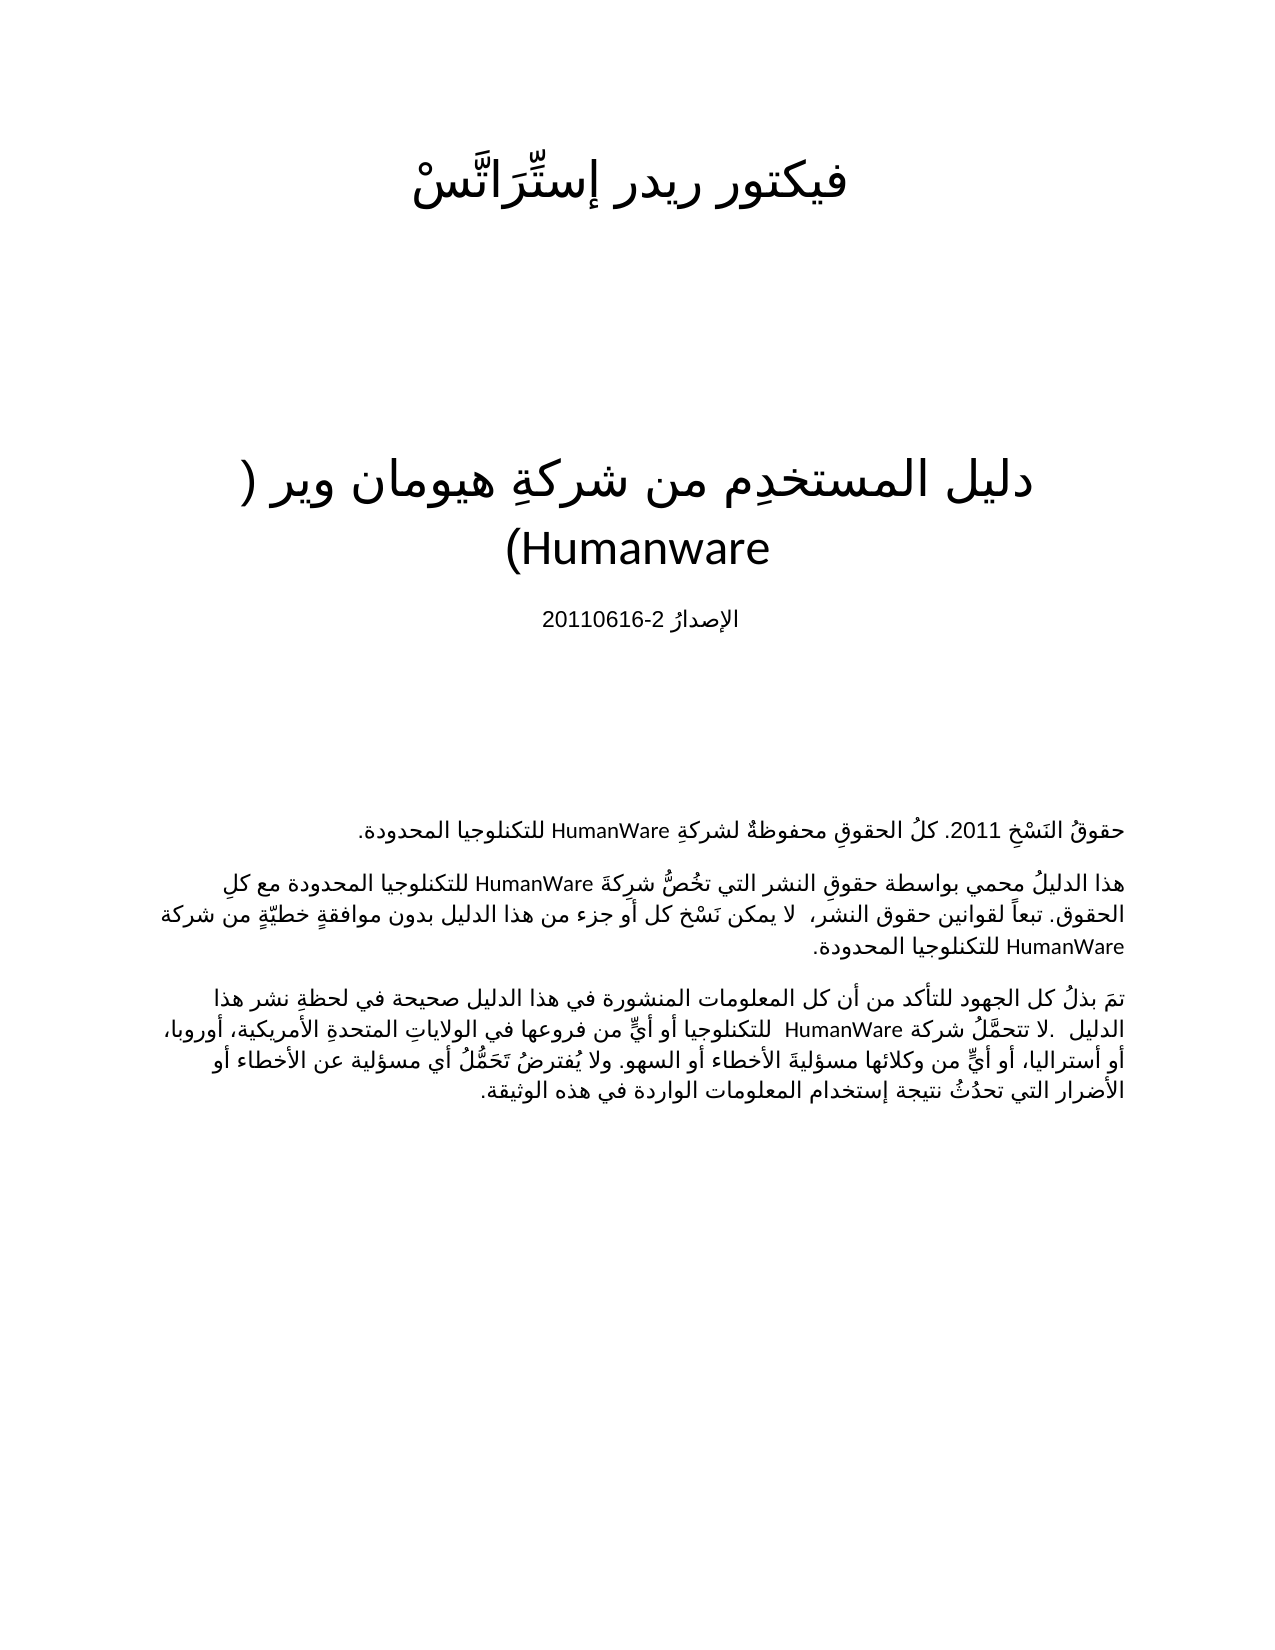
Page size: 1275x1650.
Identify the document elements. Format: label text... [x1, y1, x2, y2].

text حقوقُ النَسْخِ 2011. كلُ الحقوقِ محفوظةٌ لشركةِ HumanWare للتكنلوجيا المحدودة. [150, 817, 1125, 844]
text هذا الدليلُ محمي بواسطة حقوقِ النشر التي تخُصُّ شرِكةَ HumanWare للتكنلوجيا المحدودة مع كلِ الحقوق. تبعاً لقوانين حقوق النشر، لا يمكن نَسْخ كل أو جزء من هذا الدليل بدون موافقةٍ خطيّةٍ من شركة HumanWare للتكنلوجيا المحدودة. [150, 869, 1125, 960]
text فيكتور ريدر إستِّرَاتَّسْ [150, 150, 1125, 207]
text تمَ بذلُ كل الجهود للتأكد من أن كل المعلومات المنشورة في هذا الدليل صحيحة في لحظةِ نشر هذا الدليل. لا تتحمَّلُ شركة HumanWare للتكنلوجيا أو أيٍّ من فروعها في الولاياتِ المتحدةِ الأمريكية، أوروبا، أو أستراليا، أو أيٍّ من وكلائها مسؤليةَ الأخطاء أو السهو. ولا يُفترضُ تَحَمُّلُ أي مسؤلية عن الأخطاء أو الأضرار التي تحدُثُ نتيجة إستخدام المعلومات الواردة في هذه الوثيقة. [150, 985, 1125, 1104]
text الإصدارُ 2-20110616 [150, 606, 1125, 633]
text دليل المستخدِم من شركةِ هيومان وير (Humanware) [150, 449, 1125, 577]
